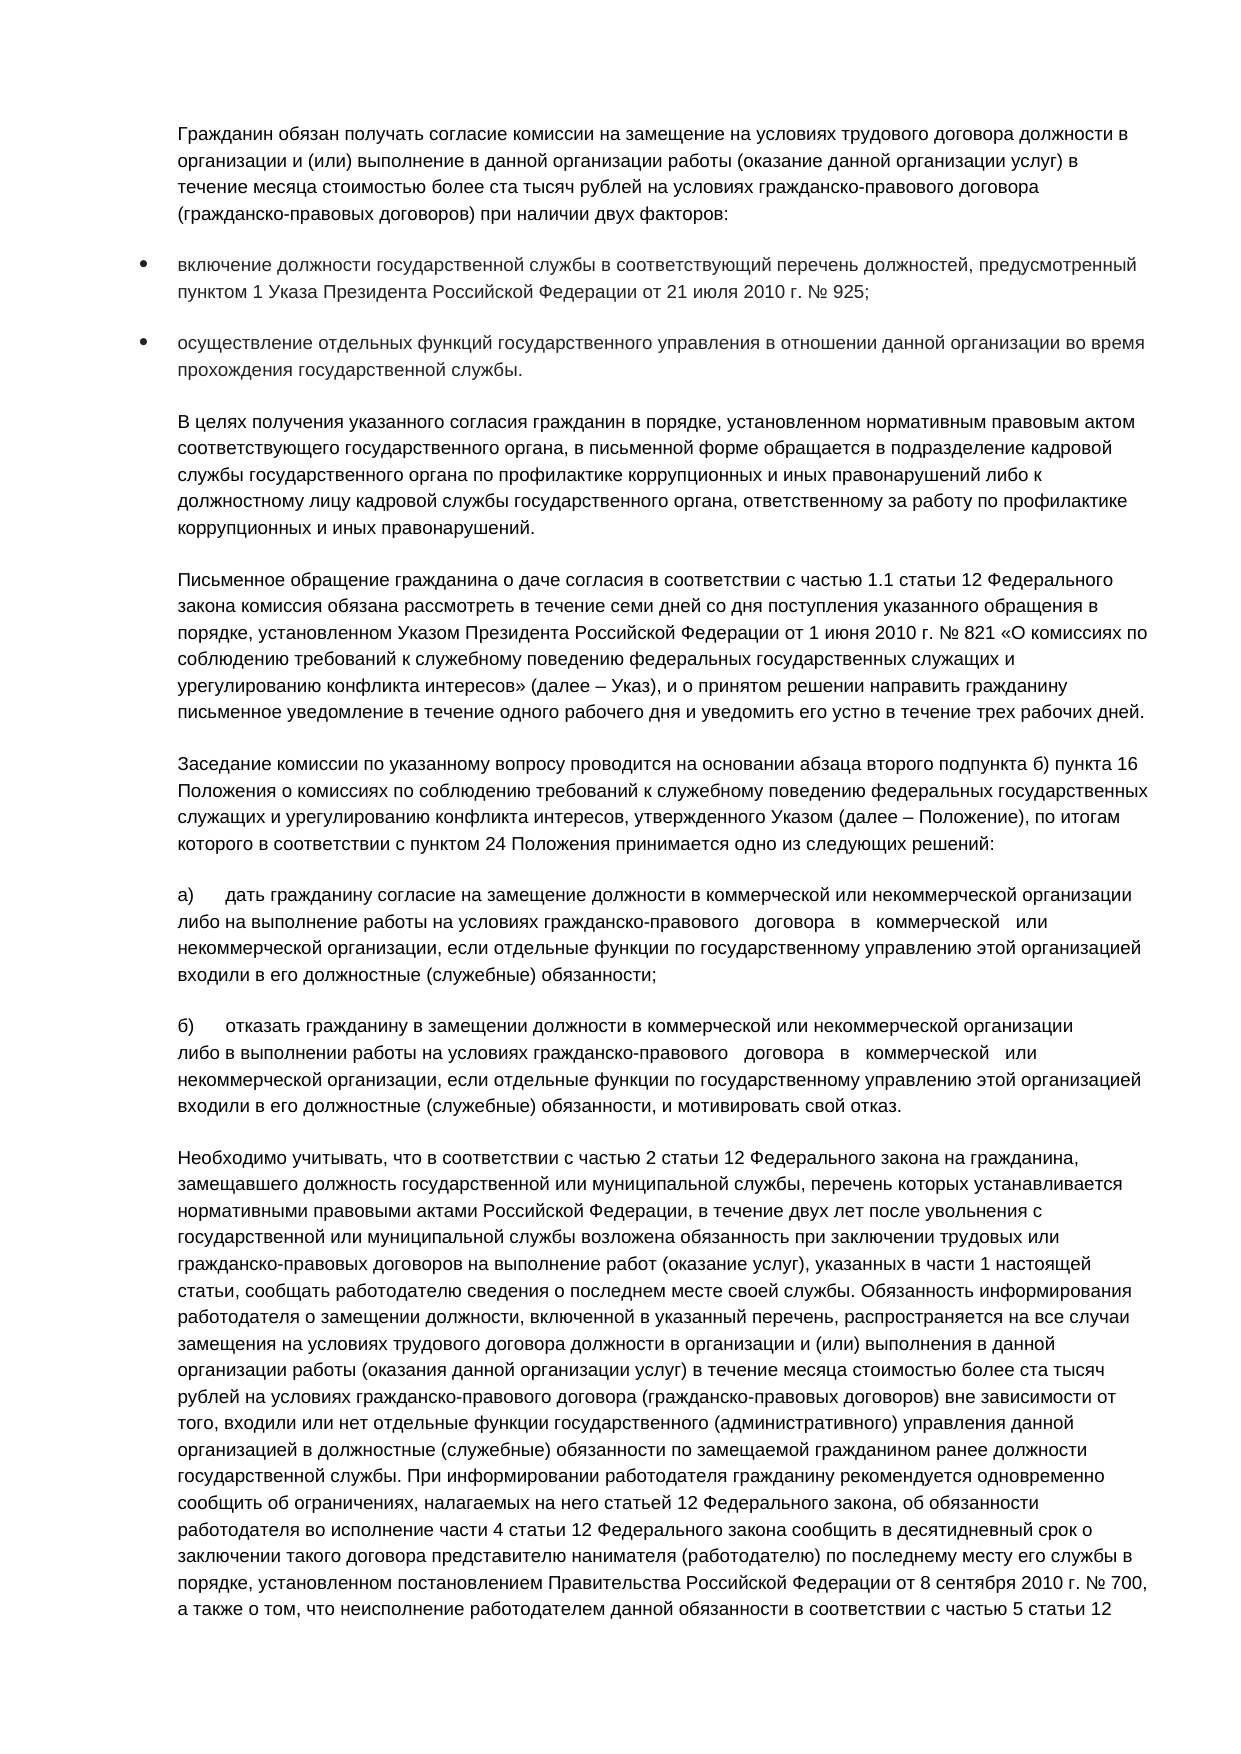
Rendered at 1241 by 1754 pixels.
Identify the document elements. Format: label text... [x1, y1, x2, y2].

text Заседание комиссии по указанному вопросу проводится на основании абзаца второго подпункта б) пункта 16 Положения о комиссиях по соблюдению требований к служебному поведению федеральных государственных служащих и урегулированию конфликта интересов, утвержденного Указом (далее – Положение), по итогам которого в соответствии с пунктом 24 Положения принимается одно из следующих решений: [177, 748, 1152, 854]
text а) дать гражданину согласие на замещение должности в коммерческой или некоммерческой организации либо на выполнение работы на условиях гражданско-правового договора в коммерческой или некоммерческой организации, если отдельные функции по государственному управлению этой организацией входили в его должностные (служебные) обязанности; [177, 879, 1152, 985]
list осуществление отдельных функций государственного управления в отношении данной организации во время прохождения государственной службы. [140, 327, 1152, 381]
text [177, 1142, 1152, 1620]
text Письменное обращение гражданина о даче согласия в соответствии с частью 1.1 статьи 12 Федерального закона комиссия обязана рассмотреть в течение семи дней со дня поступления указанного обращения в порядке, установленном Указом Президента Российской Федерации от 1 июня 2010 г. № 821 «О комиссиях по соблюдению требований к служебному поведению федеральных государственных служащих и урегулированию конфликта интересов» (далее – Указ), и о принятом решении направить гражданину письменное уведомление в течение одного рабочего дня и уведомить его устно в течение трех рабочих дней. [177, 563, 1152, 723]
text Гражданин обязан получать согласие комиссии на замещение на условиях трудового договора должности в организации и (или) выполнение в данной организации работы (оказание данной организации услуг) в течение месяца стоимостью более ста тысяч рублей на условиях гражданско-правового договора (гражданско-правовых договоров) при наличии двух факторов: [177, 118, 1152, 224]
text В целях получения указанного согласия гражданин в порядке, установленном нормативным правовым актом соответствующего государственного органа, в письменной форме обращается в подразделение кадровой службы государственного органа по профилактике коррупционных и иных правонарушений либо к должностному лицу кадровой службы государственного органа, ответственному за работу по профилактике коррупционных и иных правонарушений. [177, 406, 1152, 538]
text б) отказать гражданину в замещении должности в коммерческой или некоммерческой организации либо в выполнении работы на условиях гражданско-правового договора в коммерческой или некоммерческой организации, если отдельные функции по государственному управлению этой организацией входили в его должностные (служебные) обязанности, и мотивировать свой отказ. [177, 1010, 1152, 1117]
list включение должности государственной службы в соответствующий перечень должностей, предусмотренный пунктом 1 Указа Президента Российской Федерации от 21 июля 2010 г. № 925; [140, 249, 1152, 302]
